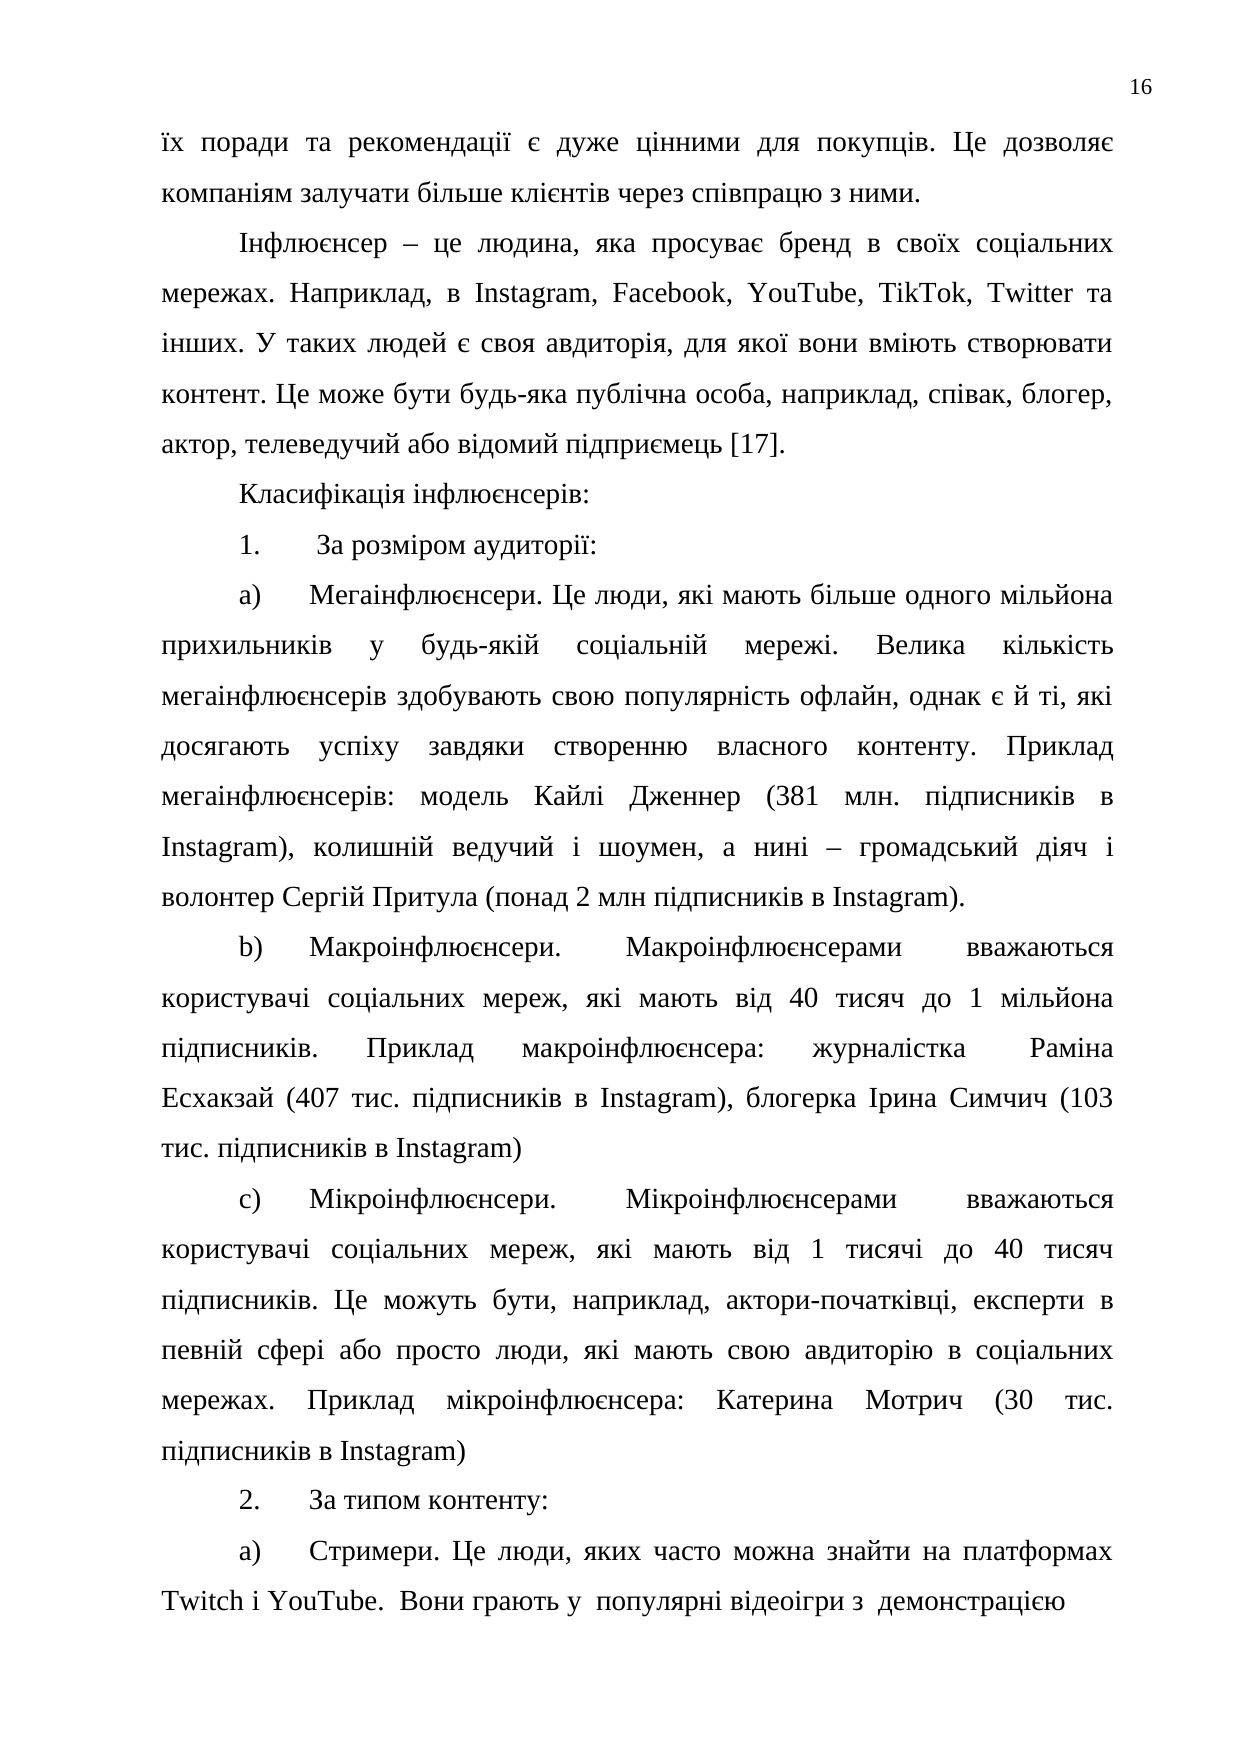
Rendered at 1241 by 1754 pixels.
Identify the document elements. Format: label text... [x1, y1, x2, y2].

text Інфлюєнсер – це людина, яка просуває бренд в своїх соціальних мережах. Наприклад, в Instagram, Facebook, YouTube, TikTok, Twitter та інших. У таких людей є своя авдиторія, для якої вони вміють створювати контент. Це може бути будь-яка публічна особа, наприклад, співак, блогер, актор, телеведучий або відомий підприємець [17]. [161, 225, 1114, 460]
list Мегаінфлюєнсери. Це люди, які мають більше одного мільйона прихильників у будь-якій соціальній мережі. Велика кількість мегаінфлюєнсерів здобувають свою популярність офлайн, однак є й ті, які досягають успіху завдяки створенню власного контенту. Приклад мегаінфлюєнсерів: модель Кайлі Дженнер (381 млн. підписників в Instagram), колишній ведучий і шоумен, а нині – громадський діяч і волонтер Сергій Притула (понад 2 млн підписників в Instagram). [161, 577, 1114, 913]
list За типом контенту: [238, 1483, 1165, 1516]
text Класифікація інфлюєнсерів: [238, 477, 1165, 510]
list Макроінфлюєнсери. Макроінфлюєнсерами вважаються користувачі соціальних мереж, які мають від 40 тисяч до 1 мільйона підписників. Приклад макроінфлюєнсера: журналістка Раміна Есхакзай (407 тис. підписників в Instagram), блогерка Ірина Симчич (103 тис. підписників в Instagram) [161, 929, 1114, 1164]
list Мікроінфлюєнсери. Мікроінфлюєнсерами вважаються користувачі соціальних мереж, які мають від 1 тисячі до 40 тисяч підписників. Це можуть бути, наприклад, актори-початківці, експерти в певній сфері або просто люди, які мають свою авдиторію в соціальних мережах. Приклад мікроінфлюєнсера: Катерина Мотрич (30 тис. підписників в Instagram) [161, 1181, 1114, 1466]
list Стримери. Це люди, яких часто можна знайти на платформах Twitch і YouTube. Вони грають у популярні відеоігри з демонстрацією [161, 1533, 1114, 1617]
list За розміром аудиторії: [238, 527, 1165, 561]
text їх поради та рекомендації є дуже цінними для покупців. Це дозволяє компаніям залучати більше клієнтів через співпрацю з ними. [161, 124, 1113, 208]
